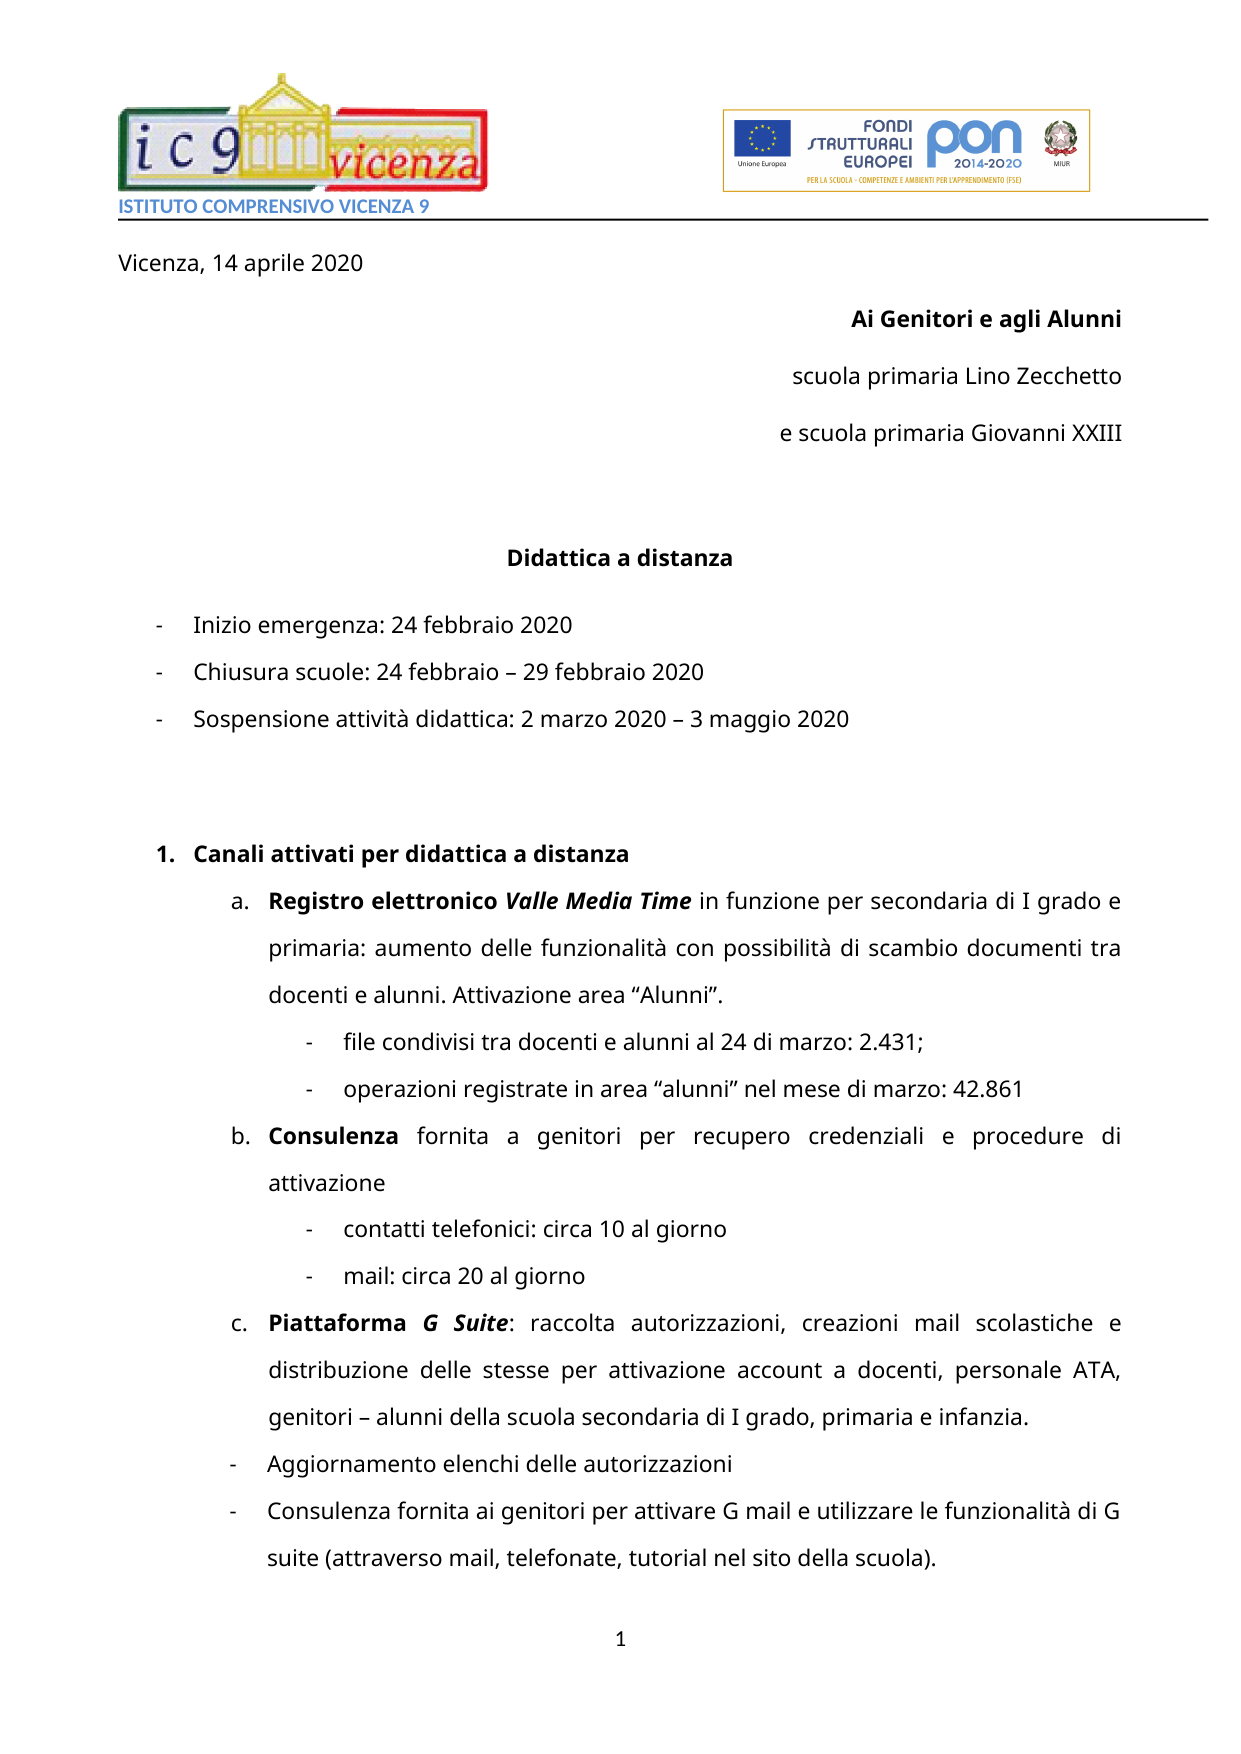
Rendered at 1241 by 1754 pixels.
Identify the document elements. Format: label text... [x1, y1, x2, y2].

list Inizio emergenza: 24 febbraio 2020 [156, 609, 1122, 640]
text Didattica a distanza [118, 541, 1122, 573]
list Sospensione attività didattica: 2 marzo 2020 – 3 maggio 2020 [156, 703, 1122, 734]
list Registro elettronico Valle Media Time in funzione per secondaria di I grado e primaria: aumento delle funzionalità con possibilità di scambio documenti tra docenti e alunni. Attivazione area “Alunni”. [231, 885, 1122, 1010]
text Ai Genitori e agli Alunni [118, 303, 1122, 335]
text scuola primaria Lino Zecchetto [118, 360, 1122, 391]
picture [118, 73, 489, 194]
list mail: circa 20 al giorno [306, 1260, 1122, 1291]
list Piattaforma G Suite: raccolta autorizzazioni, creazioni mail scolastiche e distribuzione delle stesse per attivazione account a docenti, personale ATA, genitori – alunni della scuola secondaria di I grado, primaria e infanzia. [231, 1307, 1122, 1432]
list operazioni registrate in area “alunni” nel mese di marzo: 42.861 [306, 1073, 1122, 1104]
text e scuola primaria Giovanni XXIII [118, 417, 1122, 448]
list contatti telefonici: circa 10 al giorno [306, 1213, 1122, 1244]
list Consulenza fornita a genitori per recupero credenziali e procedure di attivazione [231, 1119, 1122, 1198]
list Aggiornamento elenchi delle autorizzazioni [229, 1448, 1122, 1479]
list Canali attivati per didattica a distanza [156, 838, 1122, 869]
picture [721, 107, 1092, 194]
list Consulenza fornita ai genitori per attivare G mail e utilizzare le funzionalità di G suite (attraverso mail, telefonate, tutorial nel sito della scuola). [229, 1494, 1122, 1573]
text Vicenza, 14 aprile 2020 [118, 247, 1122, 278]
list file condivisi tra docenti e alunni al 24 di marzo: 2.431; [306, 1026, 1122, 1057]
list Chiusura scuole: 24 febbraio – 29 febbraio 2020 [156, 656, 1122, 687]
